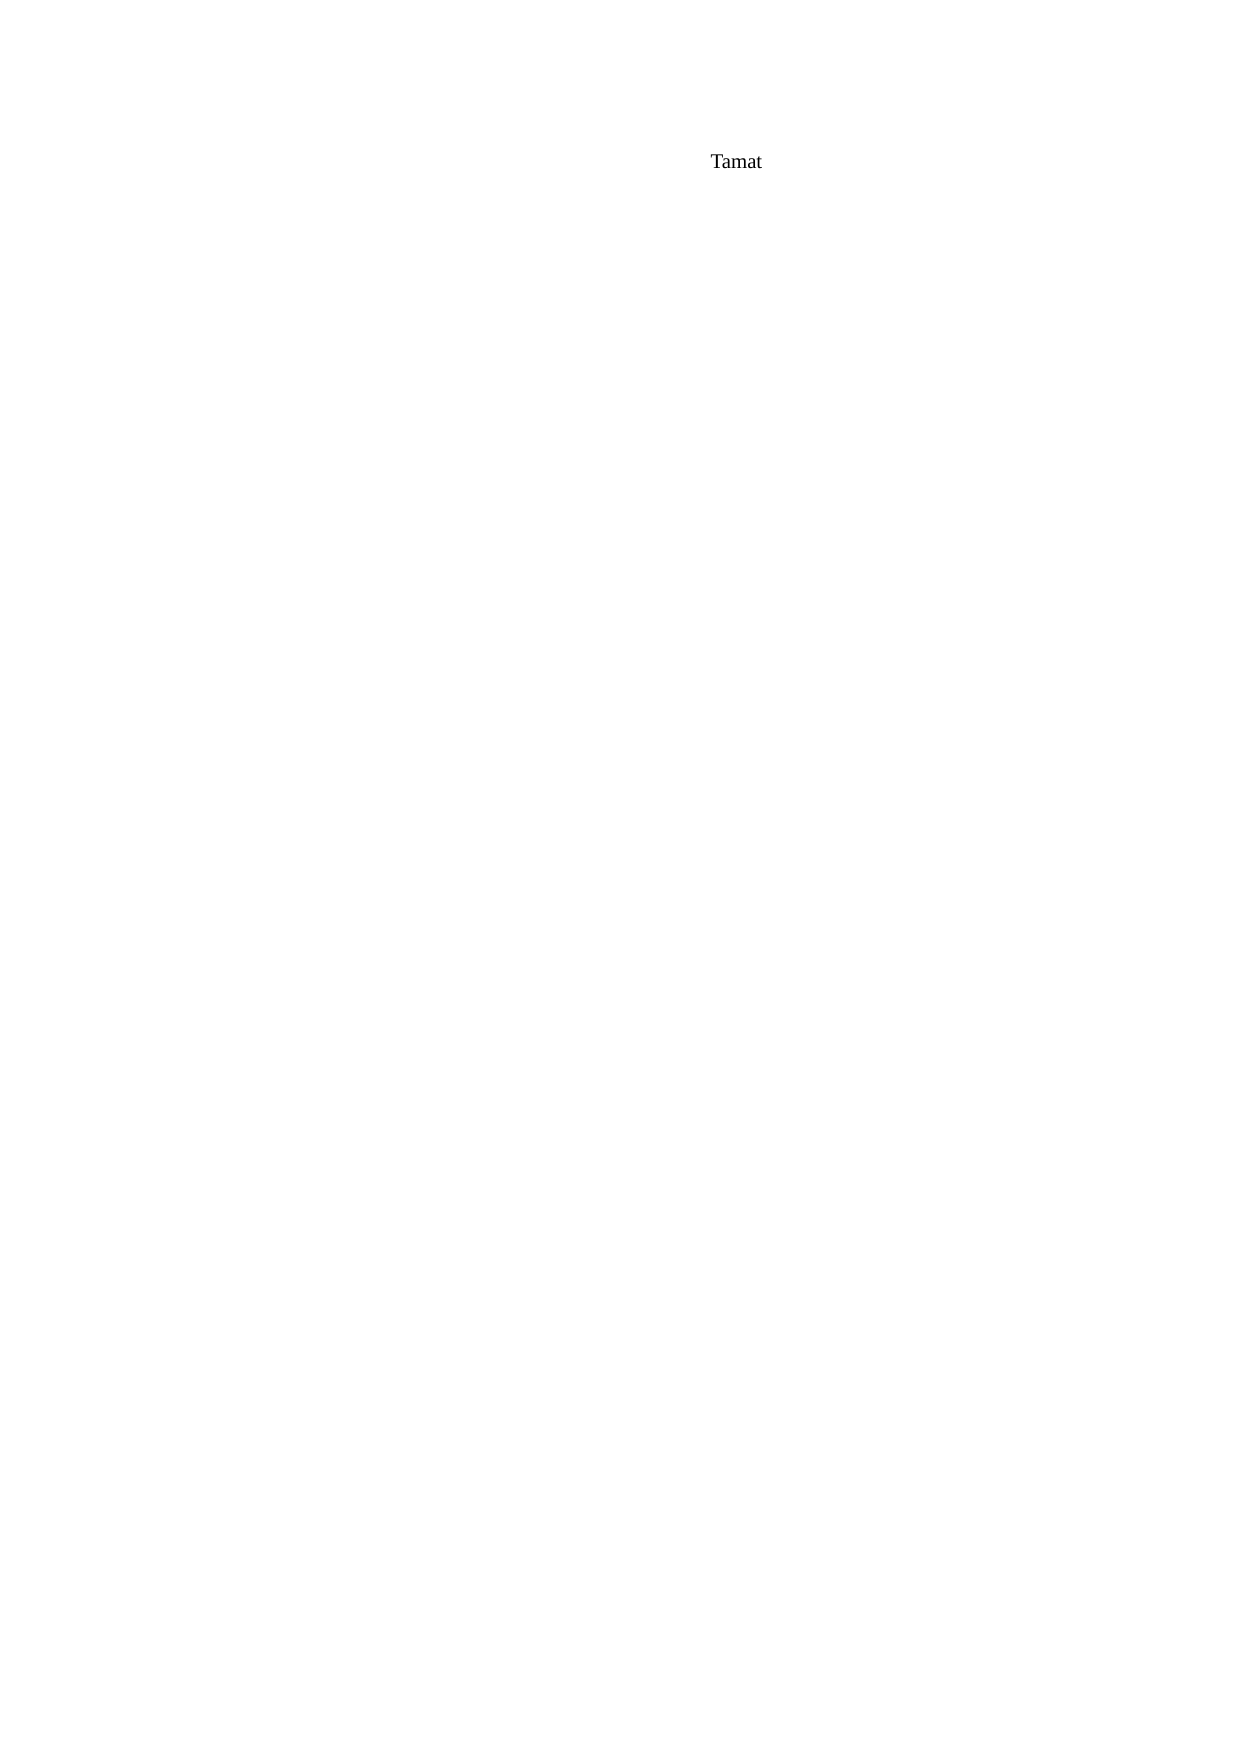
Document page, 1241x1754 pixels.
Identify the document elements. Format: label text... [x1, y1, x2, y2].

text Tamat [710, 150, 1019, 174]
